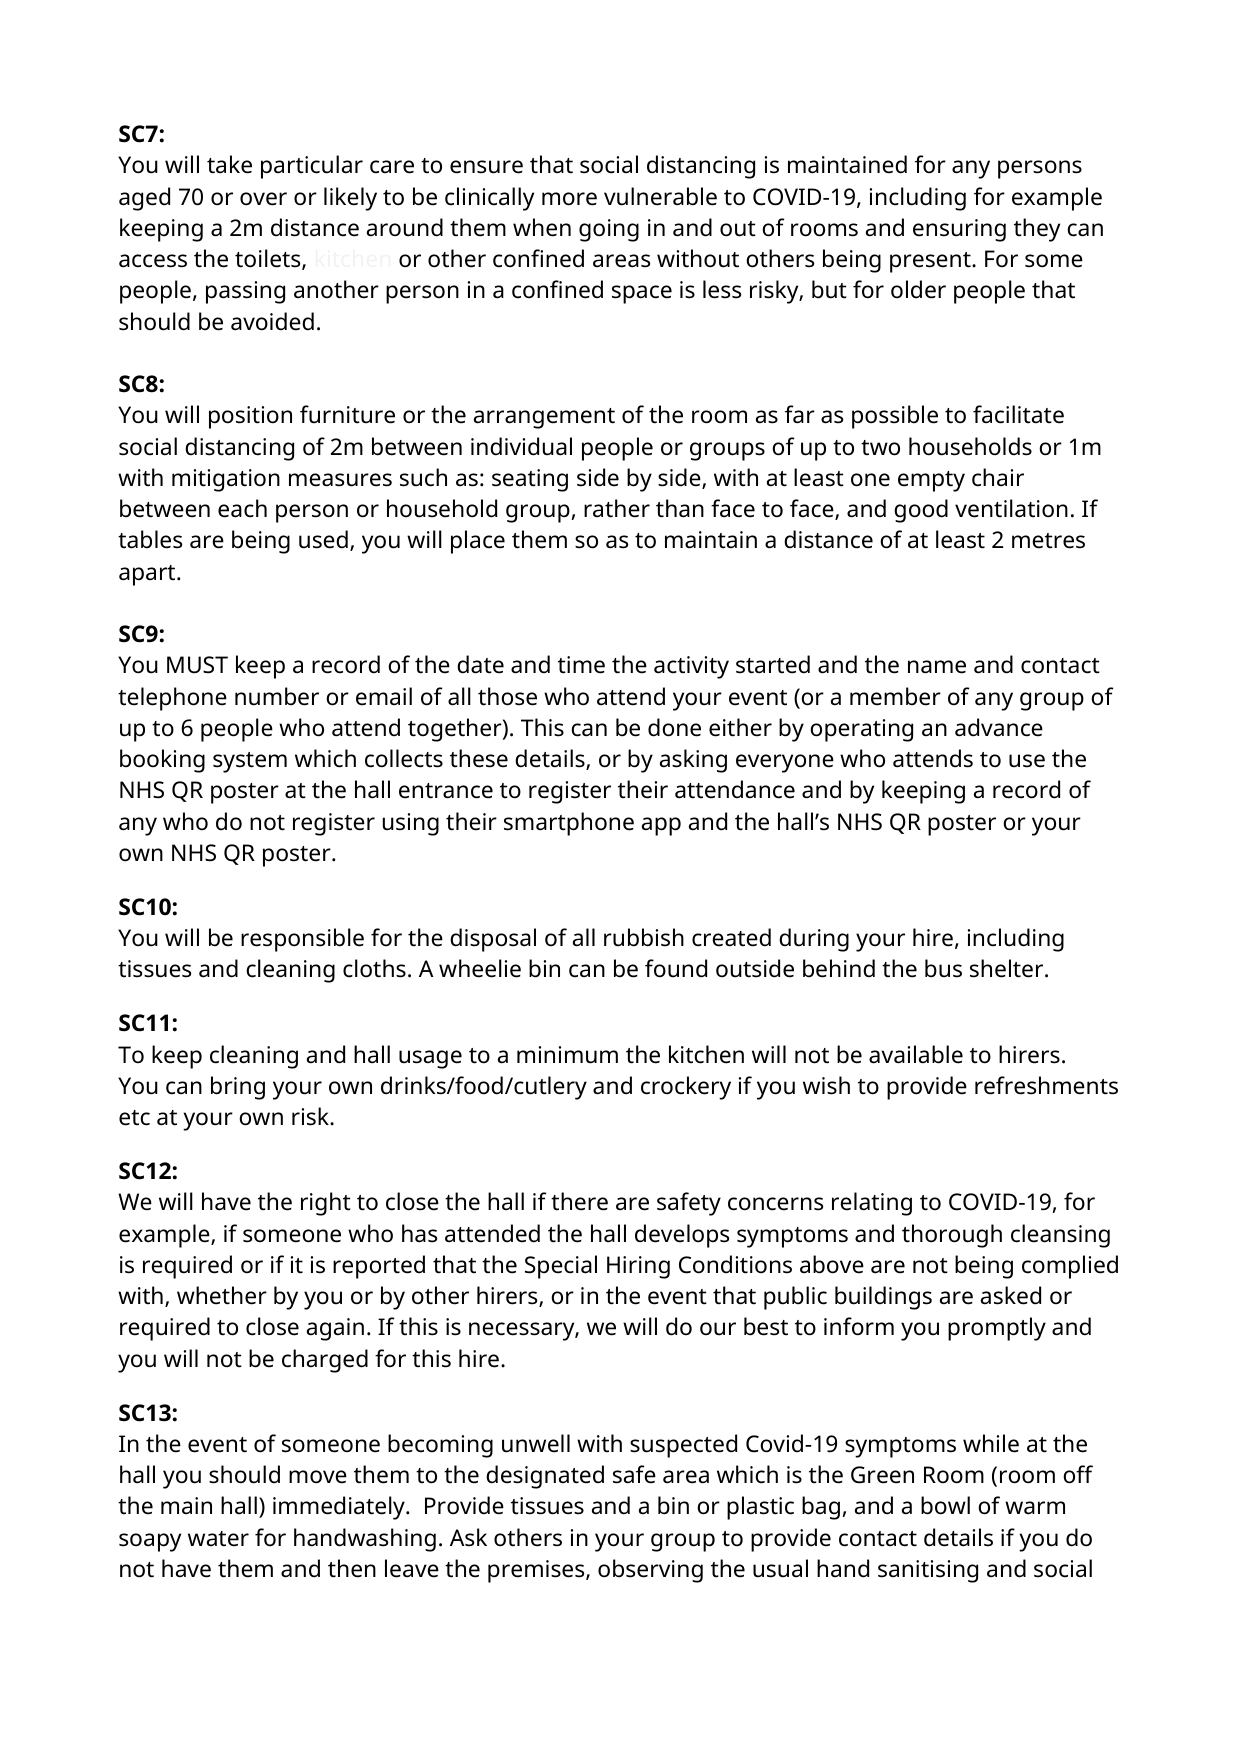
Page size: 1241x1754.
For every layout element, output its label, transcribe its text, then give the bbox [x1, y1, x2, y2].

text SC10: [118, 891, 1122, 922]
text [118, 1428, 1122, 1584]
text SC12: [118, 1155, 1122, 1186]
text You MUST keep a record of the date and time the activity started and the name and contact telephone number or email of all those who attend your event (or a member of any group of up to 6 people who attend together). This can be done either by operating an advance booking system which collects these details, or by asking everyone who attends to use the NHS QR poster at the hall entrance to register their attendance and by keeping a record of any who do not register using their smartphone app and the hall’s NHS QR poster or your own NHS QR poster. [118, 649, 1122, 868]
text We will have the right to close the hall if there are safety concerns relating to COVID-19, for example, if someone who has attended the hall develops symptoms and thorough cleansing is required or if it is reported that the Special Hiring Conditions above are not being complied with, whether by you or by other hirers, or in the event that public buildings are asked or required to close again. If this is necessary, we will do our best to inform you promptly and you will not be charged for this hire. [118, 1186, 1122, 1374]
text You will take particular care to ensure that social distancing is maintained for any persons aged 70 or over or likely to be clinically more vulnerable to COVID-19, including for example keeping a 2m distance around them when going in and out of rooms and ensuring they can access the toilets, kitchen or other confined areas without others being present. For some people, passing another person in a confined space is less risky, but for older people that should be avoided. [118, 149, 1122, 337]
text SC8: [118, 368, 1122, 399]
text SC13: [118, 1396, 1122, 1428]
text To keep cleaning and hall usage to a minimum the kitchen will not be available to hirers. [118, 1038, 1122, 1070]
text SC9: [118, 618, 1122, 649]
text SC11: [118, 1007, 1122, 1038]
text You will be responsible for the disposal of all rubbish created during your hire, including tissues and cleaning cloths. A wheelie bin can be found outside behind the bus shelter. [118, 922, 1122, 984]
text You can bring your own drinks/food/cutlery and crockery if you wish to provide refreshments etc at your own risk. [118, 1070, 1122, 1132]
text You will position furniture or the arrangement of the room as far as possible to facilitate social distancing of 2m between individual people or groups of up to two households or 1m with mitigation measures such as: seating side by side, with at least one empty chair between each person or household group, rather than face to face, and good ventilation. If tables are being used, you will place them so as to maintain a distance of at least 2 metres apart. [118, 399, 1122, 587]
text SC7: [118, 118, 1122, 149]
